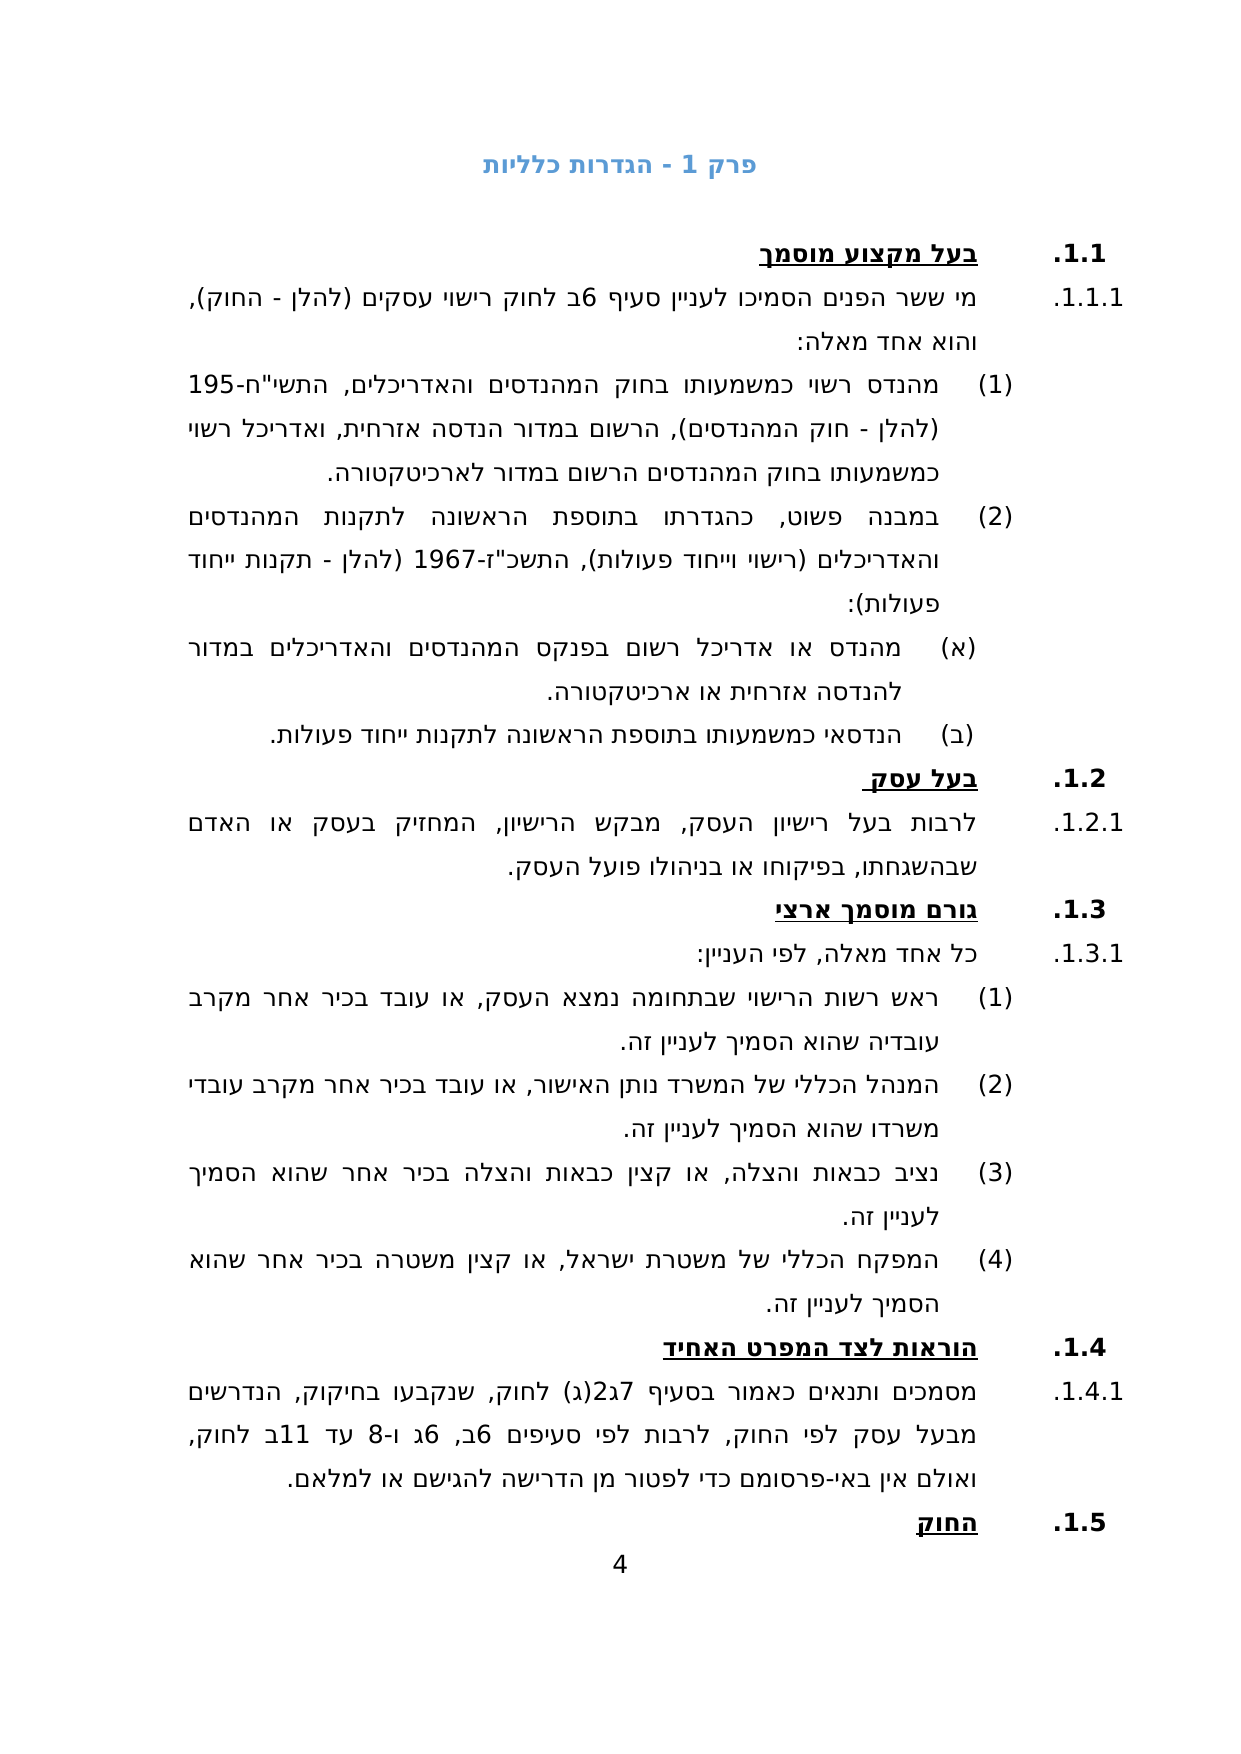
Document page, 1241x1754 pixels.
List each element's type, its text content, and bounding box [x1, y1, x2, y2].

list מהנדס רשוי כמשמעותו בחוק המהנדסים והאדריכלים, התשי"ח-195 (להלן - חוק המהנדסים), הרשום במדור הנדסה אזרחית, ואדריכל רשוי כמשמעותו בחוק המהנדסים הרשום במדור לארכיטקטורה. [187, 371, 978, 487]
list מי ששר הפנים הסמיכו לעניין סעיף 6ב לחוק רישוי עסקים (להלן - החוק), והוא אחד מאלה: [187, 283, 1053, 356]
list המפקח הכללי של משטרת ישראל, או קצין משטרה בכיר אחר שהוא הסמיך לעניין זה. [187, 1246, 978, 1319]
list מהנדס או אדריכל רשום בפנקס המהנדסים והאדריכלים במדור להנדסה אזרחית או ארכיטקטורה. [187, 633, 940, 706]
list גורם מוסמך ארצי [187, 896, 1053, 925]
list במבנה פשוט, כהגדרתו בתוספת הראשונה לתקנות המהנדסים והאדריכלים (רישוי וייחוד פעולות), התשכ"ז-1967 (להלן - תקנות ייחוד פעולות): [187, 502, 978, 619]
list כל אחד מאלה, לפי העניין: [187, 939, 1053, 969]
list נציב כבאות והצלה, או קצין כבאות והצלה בכיר אחר שהוא הסמיך לעניין זה. [187, 1158, 978, 1231]
list ראש רשות הרישוי שבתחומה נמצא העסק, או עובד בכיר אחר מקרב עובדיה שהוא הסמיך לעניין זה. [187, 983, 978, 1056]
list החוק [187, 1508, 1053, 1537]
list המנהל הכללי של המשרד נותן האישור, או עובד בכיר אחר מקרב עובדי משרדו שהוא הסמיך לעניין זה. [187, 1071, 978, 1144]
list הוראות לצד המפרט האחיד [187, 1333, 1053, 1362]
list בעל עסק [187, 764, 1053, 794]
list לרבות בעל רישיון העסק, מבקש הרישיון, המחזיק בעסק או האדם שבהשגחתו, בפיקוחו או בניהולו פועל העסק. [187, 808, 1053, 881]
list מסמכים ותנאים כאמור בסעיף 7ג2(ג) לחוק, שנקבעו בחיקוק, הנדרשים מבעל עסק לפי החוק, לרבות לפי סעיפים 6ב, 6ג ו-8 עד 11ב לחוק, ואולם אין באי-פרסומם כדי לפטור מן הדרישה להגישם או למלאם. [187, 1377, 1053, 1494]
list הנדסאי כמשמעותו בתוספת הראשונה לתקנות ייחוד פעולות. [187, 721, 940, 750]
list בעל מקצוע מוסמך [187, 239, 1053, 269]
text פרק 1 - הגדרות כלליות [187, 150, 1053, 179]
